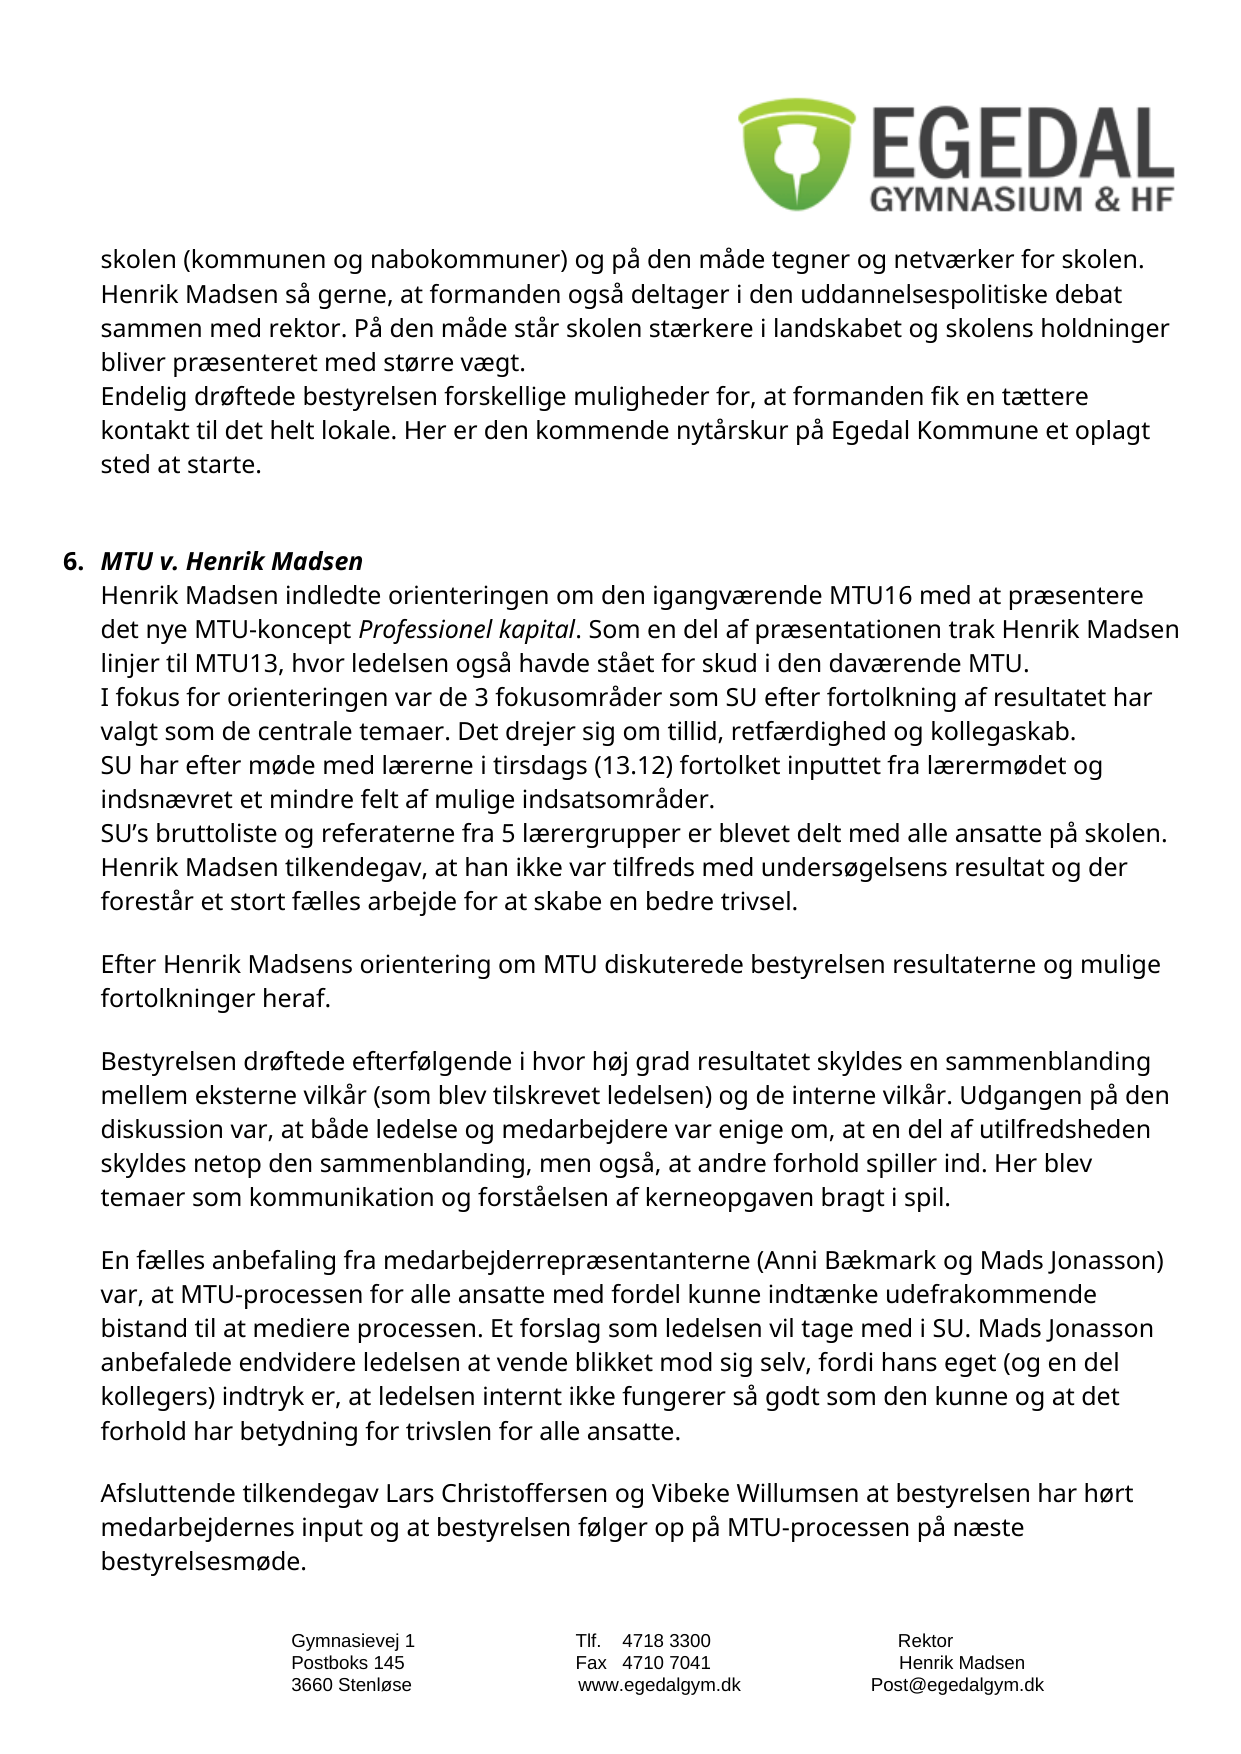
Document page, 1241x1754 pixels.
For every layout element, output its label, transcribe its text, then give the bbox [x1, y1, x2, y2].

text 6. MTU v. Henrik Madsen [63, 543, 1181, 577]
text Henrik Madsen tilkendegav, at han ikke var tilfreds med undersøgelsens resultat og der forestår et stort fælles arbejde for at skabe en bedre trivsel. [100, 850, 1181, 918]
text Henrik Madsen så gerne, at formanden også deltager i den uddannelsespolitiske debat sammen med rektor. På den måde står skolen stærkere i landskabet og skolens holdninger bliver præsenteret med større vægt. [100, 276, 1181, 378]
picture [737, 81, 1176, 213]
text Bestyrelsen drøftede efterfølgende i hvor høj grad resultatet skyldes en sammenblanding mellem eksterne vilkår (som blev tilskrevet ledelsen) og de interne vilkår. Udgangen på den diskussion var, at både ledelse og medarbejdere var enige om, at en del af utilfredsheden skyldes netop den sammenblanding, men også, at andre forhold spiller ind. Her blev temaer som kommunikation og forståelsen af kerneopgaven bragt i spil. [100, 1044, 1181, 1214]
text Afsluttende tilkendegav Lars Christoffersen og Vibeke Willumsen at bestyrelsen har hørt medarbejdernes input og at bestyrelsen følger op på MTU-processen på næste bestyrelsesmøde. [100, 1476, 1181, 1578]
text Henrik Madsen indledte orienteringen om den igangværende MTU16 med at præsentere det nye MTU-koncept Professionel kapital. Som en del af præsentationen trak Henrik Madsen linjer til MTU13, hvor ledelsen også havde stået for skud i den daværende MTU. [100, 577, 1181, 680]
text Efter Henrik Madsens orientering om MTU diskuterede bestyrelsen resultaterne og mulige fortolkninger heraf. [100, 947, 1181, 1015]
text SU har efter møde med lærerne i tirsdags (13.12) fortolket inputtet fra lærermødet og indsnævret et mindre felt af mulige indsatsområder. [100, 748, 1181, 816]
text I fokus for orienteringen var de 3 fokusområder som SU efter fortolkning af resultatet har valgt som de centrale temaer. Det drejer sig om tillid, retfærdighed og kollegaskab. [100, 680, 1181, 748]
text Endelig drøftede bestyrelsen forskellige muligheder for, at formanden fik en tættere kontakt til det helt lokale. Her er den kommende nytårskur på Egedal Kommune et oplagt sted at starte. [100, 378, 1181, 481]
text En fælles anbefaling fra medarbejderrepræsentanterne (Anni Bækmark og Mads Jonasson) var, at MTU-processen for alle ansatte med fordel kunne indtænke udefrakommende bistand til at mediere processen. Et forslag som ledelsen vil tage med i SU. Mads Jonasson anbefalede endvidere ledelsen at vende blikket mod sig selv, fordi hans eget (og en del kollegers) indtryk er, at ledelsen internt ikke fungerer så godt som den kunne og at det forhold har betydning for trivslen for alle ansatte. [100, 1243, 1181, 1447]
text SU’s bruttoliste og referaterne fra 5 lærergrupper er blevet delt med alle ansatte på skolen. [100, 816, 1181, 850]
